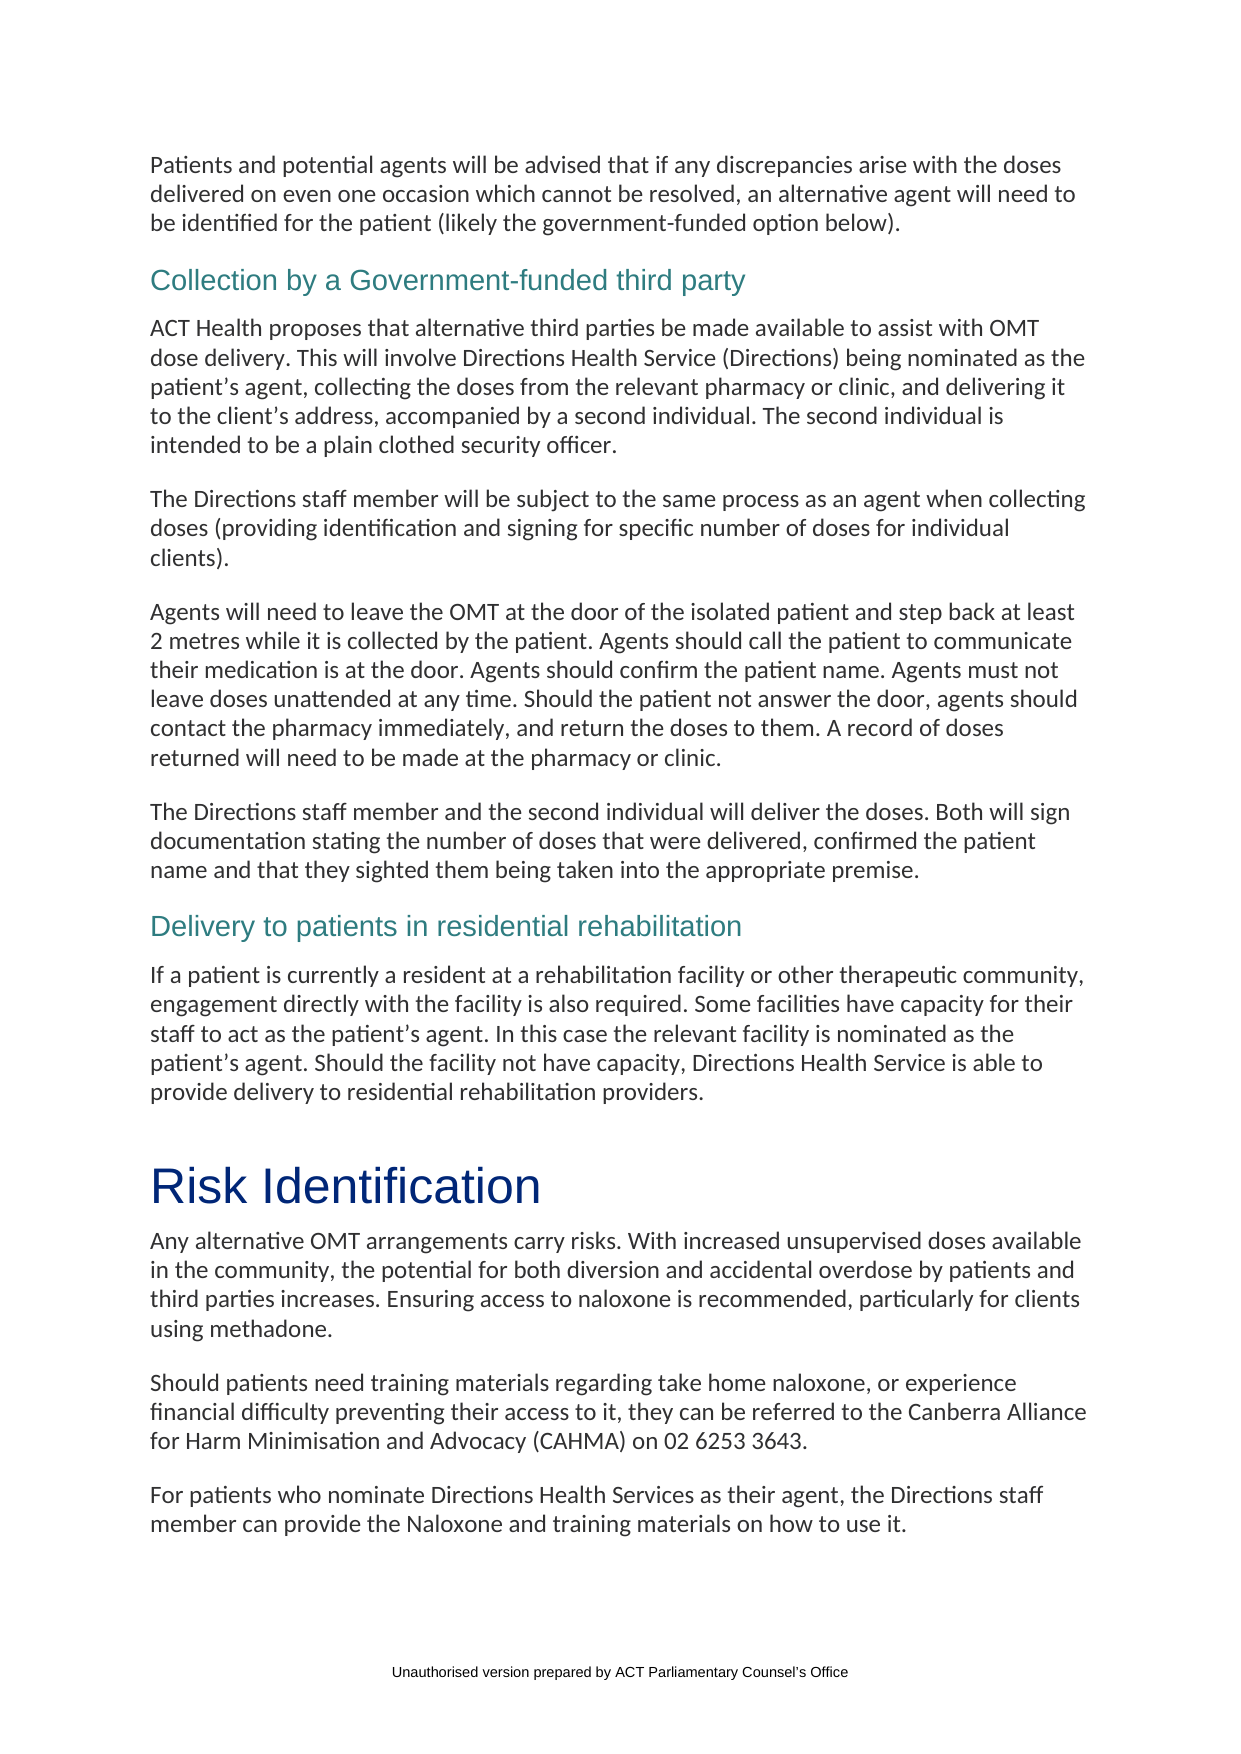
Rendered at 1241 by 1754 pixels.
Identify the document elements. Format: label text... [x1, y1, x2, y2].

subtitle Delivery to patients in residential rehabilitation [150, 909, 1090, 943]
text The Directions staff member and the second individual will deliver the doses. Both will sign documentation stating the number of doses that were delivered, confirmed the patient name and that they sighted them being taken into the appropriate premise. [150, 797, 1090, 884]
text Patients and potential agents will be advised that if any discrepancies arise with the doses delivered on even one occasion which cannot be resolved, an alternative agent will need to be identified for the patient (likely the government-funded option below). [150, 150, 1090, 237]
subtitle Collection by a Government-funded third party [150, 262, 1090, 296]
text For patients who nominate Directions Health Services as their agent, the Directions staff member can provide the Naloxone and training materials on how to use it. [150, 1480, 1090, 1539]
text Should patients need training materials regarding take home naloxone, or experience financial difficulty preventing their access to it, they can be referred to the Canberra Alliance for Harm Minimisation and Advocacy (CAHMA) on 02 6253 3643. [150, 1368, 1090, 1455]
text ACT Health proposes that alternative third parties be made available to assist with OMT dose delivery. This will involve Directions Health Service (Directions) being nominated as the patient’s agent, collecting the doses from the relevant pharmacy or clinic, and delivering it to the client’s address, accompanied by a second individual. The second individual is intended to be a plain clothed security officer. [150, 313, 1090, 459]
text Agents will need to leave the OMT at the door of the isolated patient and step back at least 2 metres while it is collected by the patient. Agents should call the patient to communicate their medication is at the door. Agents should confirm the patient name. Agents must not leave doses unattended at any time. Should the patient not answer the door, agents should contact the pharmacy immediately, and return the doses to them. A record of doses returned will need to be made at the pharmacy or clinic. [150, 597, 1090, 772]
subtitle Risk Identification [150, 1156, 1090, 1214]
text Any alternative OMT arrangements carry risks. With increased unsupervised doses available in the community, the potential for both diversion and accidental overdose by patients and third parties increases. Ensuring access to naloxone is recommended, particularly for clients using methadone. [150, 1226, 1090, 1343]
text The Directions staff member will be subject to the same process as an agent when collecting doses (providing identification and signing for specific number of doses for individual clients). [150, 484, 1090, 572]
text If a patient is currently a resident at a rehabilitation facility or other therapeutic community, engagement directly with the facility is also required. Some facilities have capacity for their staff to act as the patient’s agent. In this case the relevant facility is nominated as the patient’s agent. Should the facility not have capacity, Directions Health Service is able to provide delivery to residential rehabilitation providers. [150, 960, 1090, 1106]
